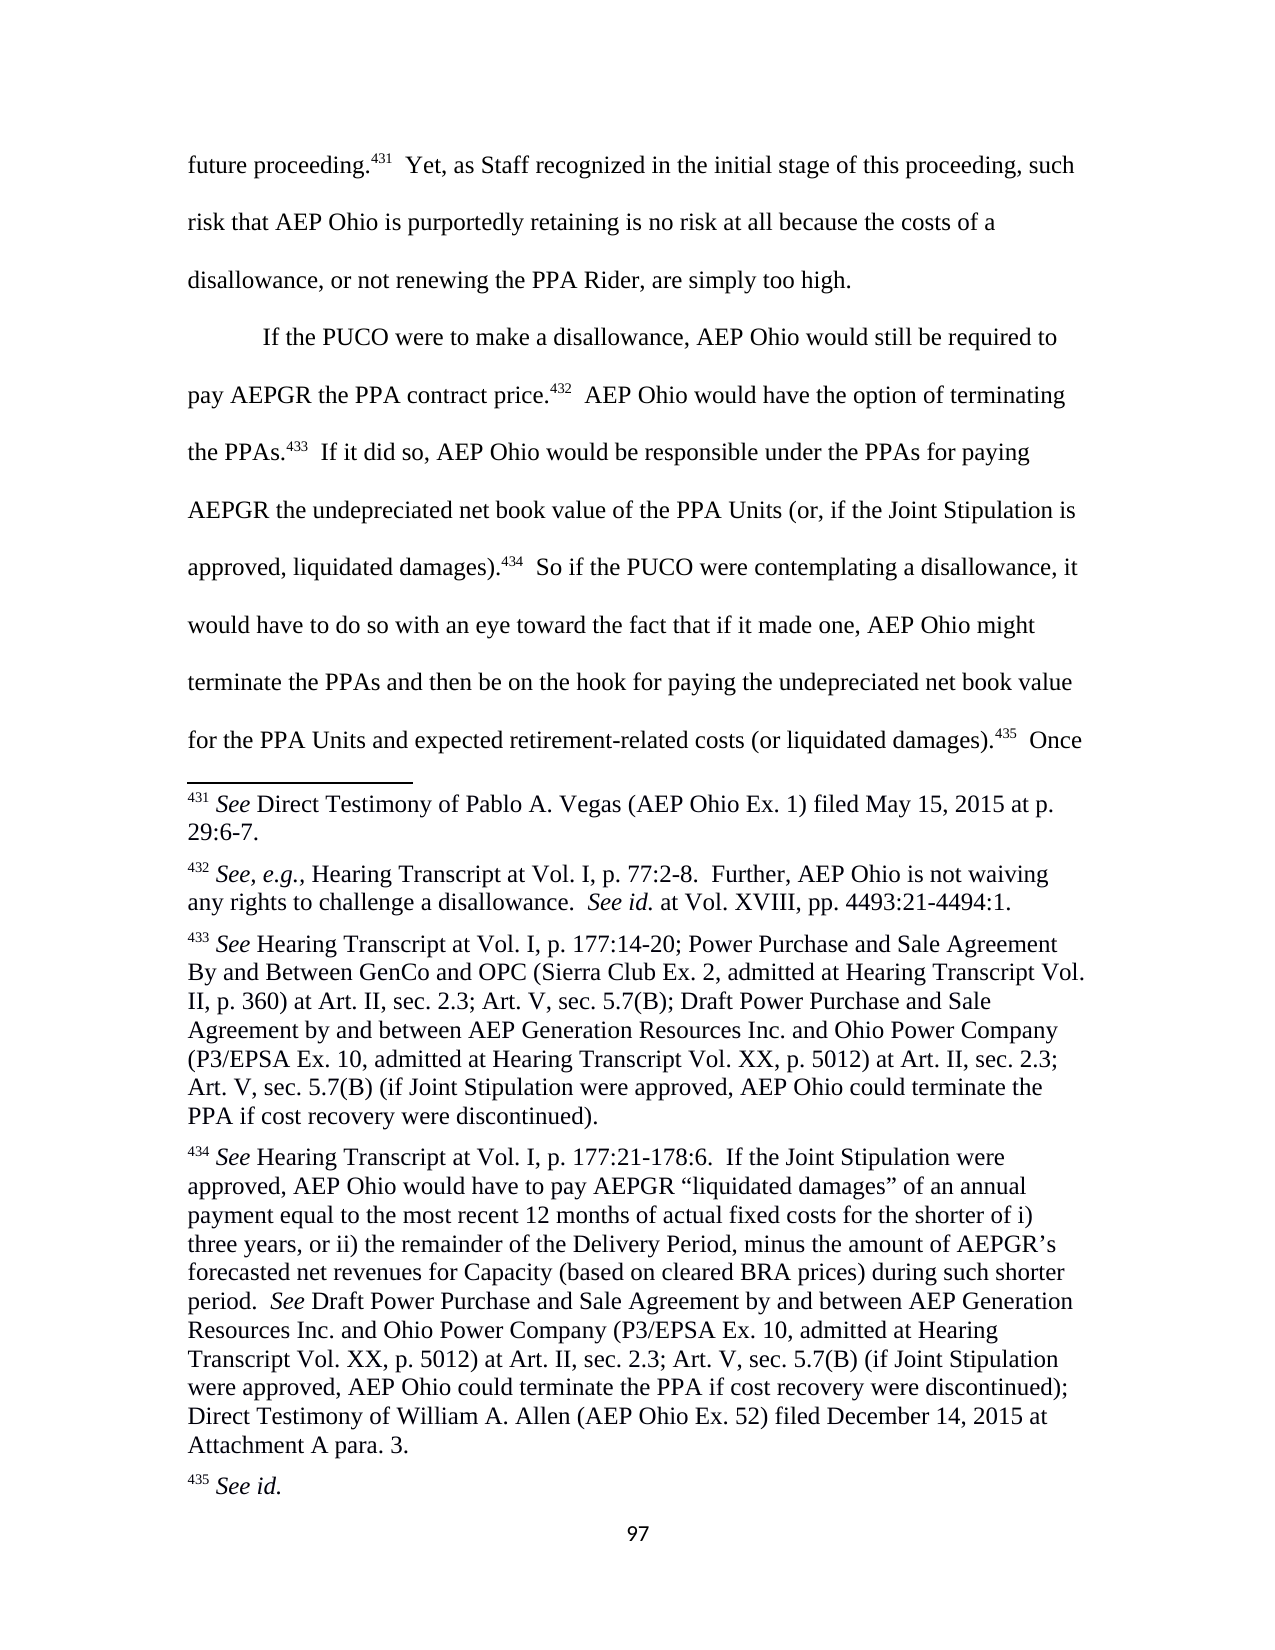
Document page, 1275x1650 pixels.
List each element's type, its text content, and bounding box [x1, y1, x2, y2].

text approved, liquidated damages). So if the PUCO were contemplating a disallowance, it would have to do so with an eye toward the fact that if it made one, AEP Ohio might terminate the PPAs and then be on the hook for paying the undepreciated net book value for the PPA Units and expected retirement-related costs (or liquidated damages). Once AEP Ohio became obligated to pay the undepreciated net book value for the PPA Units and expected retirement-related costs (or liquidated damages), it would come to the PUCO to obtain authority for a mechanism for collecting such costs from customers. [187, 552, 1087, 754]
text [187, 150, 1087, 294]
text If the PUCO were to make a disallowance, AEP Ohio would still be required to pay AEPGR the PPA contract price. AEP Ohio would have the option of terminating the PPAs. If it did so, AEP Ohio would be responsible under the PPAs for paying AEPGR the undepreciated net book value of the PPA Units (or, if the Joint Stipulation is [187, 322, 1087, 524]
